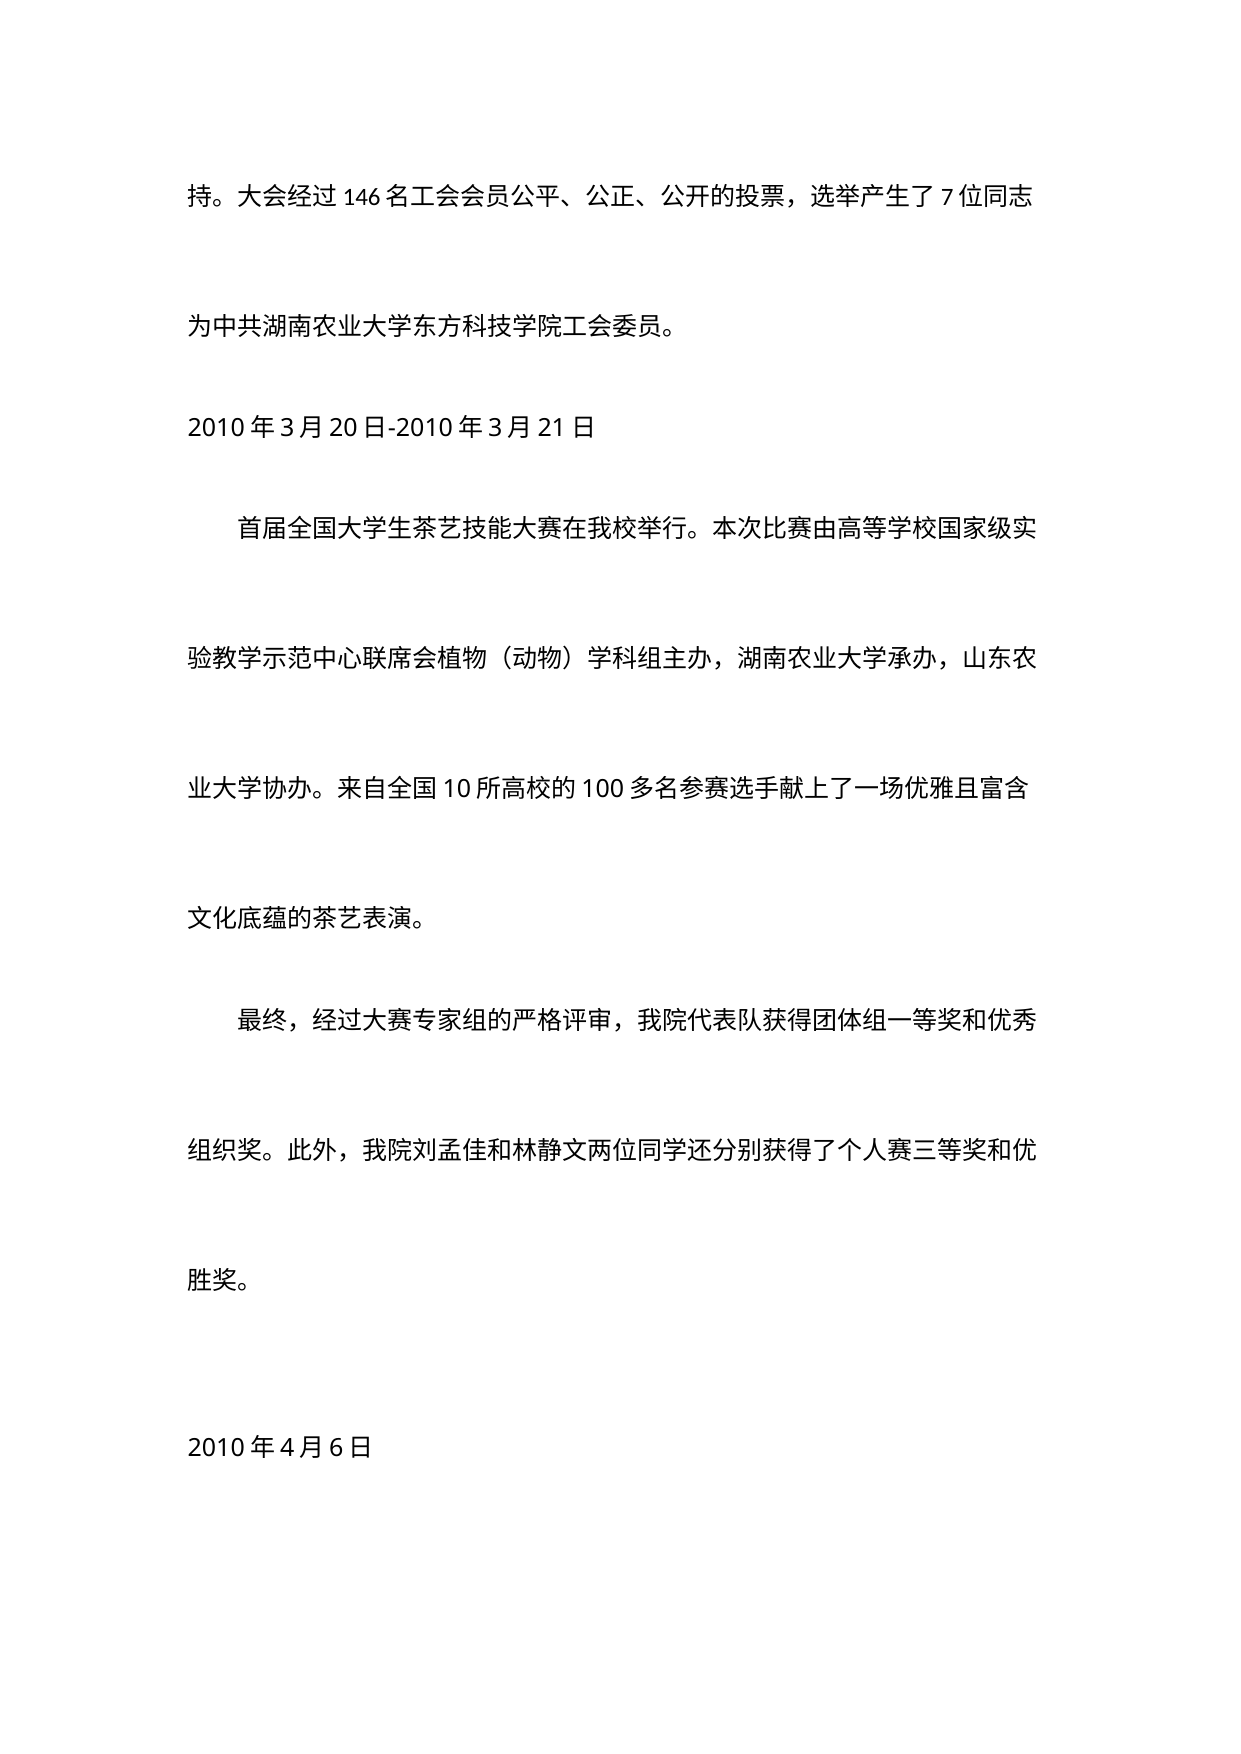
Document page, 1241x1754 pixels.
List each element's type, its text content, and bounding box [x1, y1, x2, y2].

text 最终，经过大赛专家组的严格评审，我院代表队获得团体组一等奖和优秀组织奖。此外，我院刘孟佳和林静文两位同学还分别获得了个人赛三等奖和优胜奖。 [187, 986, 1053, 1311]
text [187, 162, 1053, 357]
text 首届全国大学生茶艺技能大赛在我校举行。本次比赛由高等学校国家级实验教学示范中心联席会植物（动物）学科组主办，湖南农业大学承办，山东农业大学协办。来自全国10所高校的100多名参赛选手献上了一场优雅且富含文化底蕴的茶艺表演。 [187, 494, 1053, 949]
text 2010年4月6日 [187, 1413, 1053, 1478]
text 2010年3月20日-2010年3月21日 [187, 393, 1053, 458]
